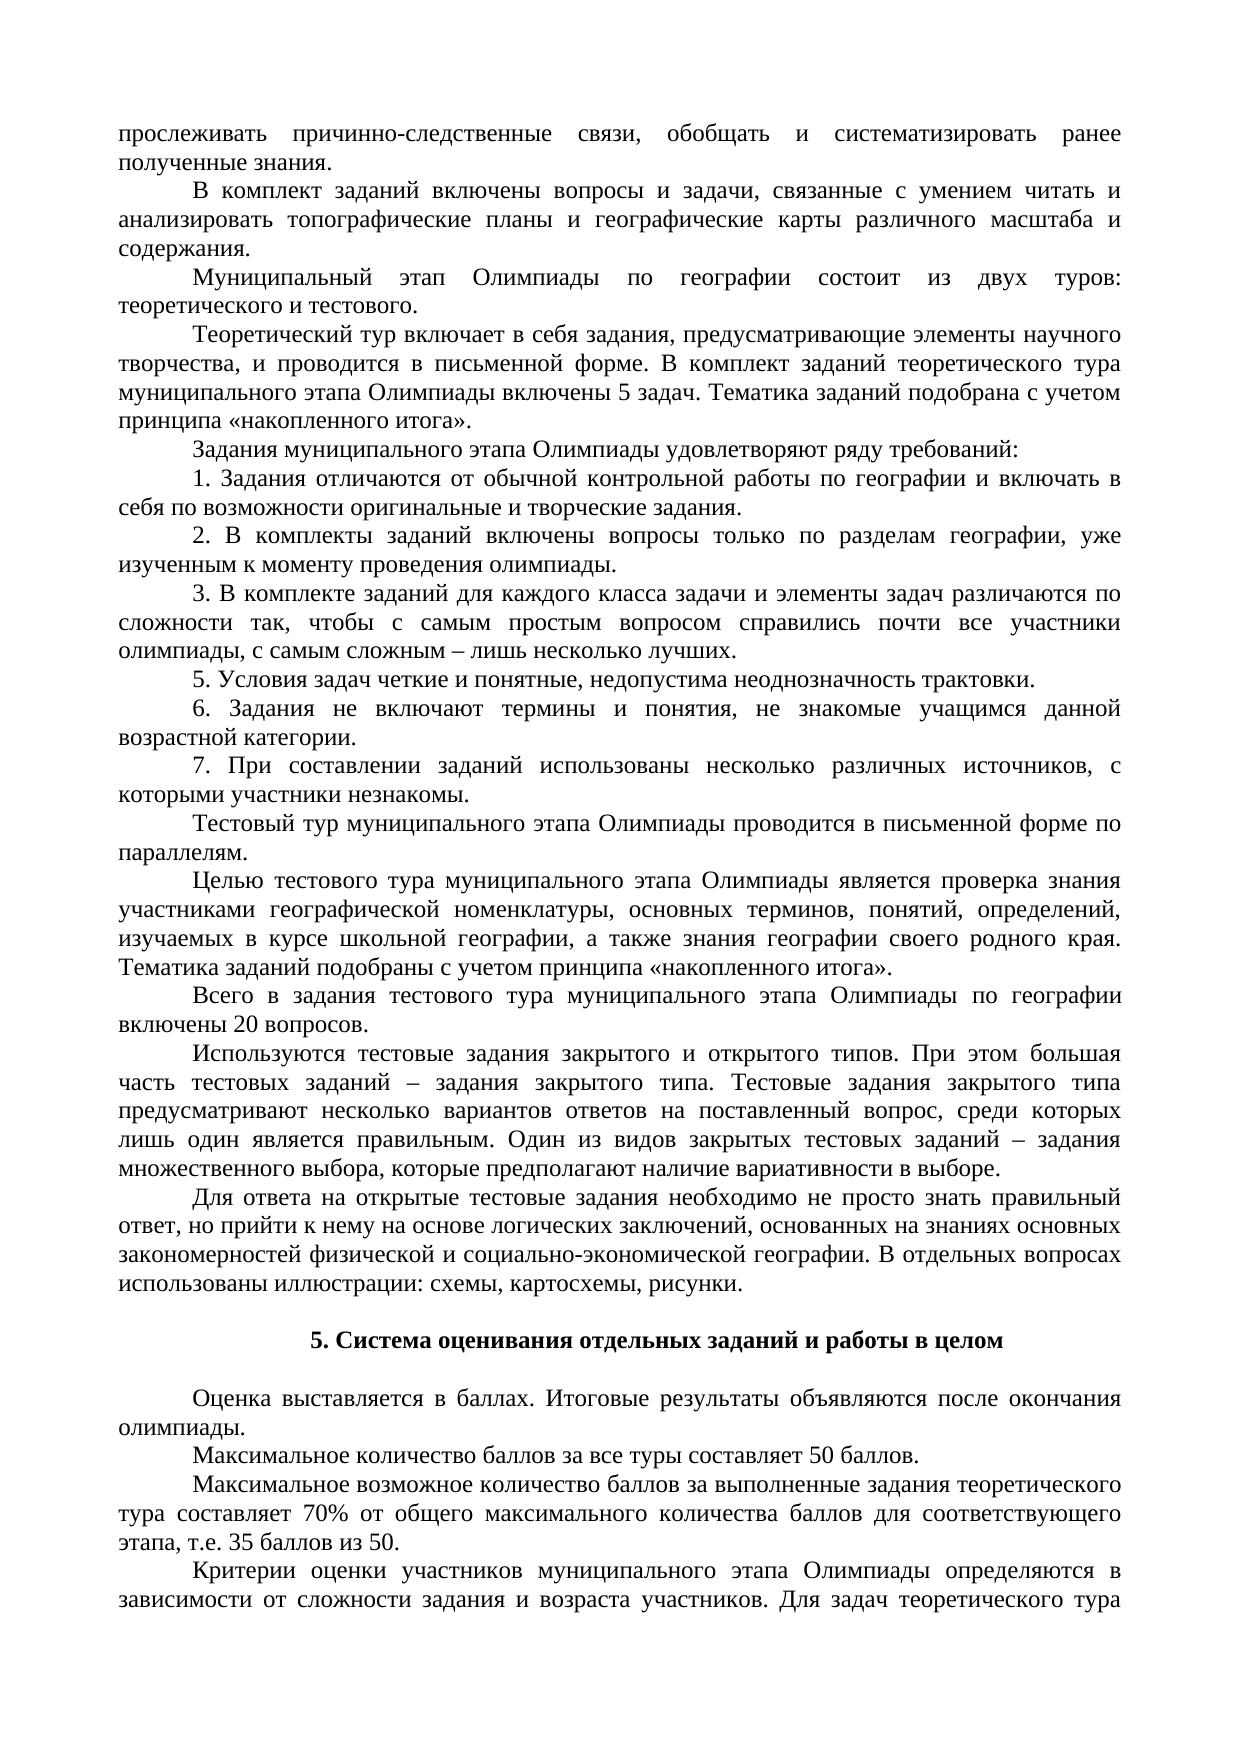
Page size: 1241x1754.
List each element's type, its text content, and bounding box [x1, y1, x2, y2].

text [118, 118, 1122, 176]
text Задания муниципального этапа Олимпиады удовлетворяют ряду требований: [118, 434, 1122, 463]
text Оценка выставляется в баллах. Итоговые результаты объявляются после окончания олимпиады. [118, 1383, 1122, 1441]
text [118, 1556, 1122, 1613]
text Тестовый тур муниципального этапа Олимпиады проводится в письменной форме по параллелям. [118, 808, 1122, 866]
text 3. В комплекте заданий для каждого класса задачи и элементы задач различаются по сложности так, чтобы с самым простым вопросом справились почти все участники олимпиады, с самым сложным – лишь несколько лучших. [118, 578, 1122, 664]
text 2. В комплекты заданий включены вопросы только по разделам географии, уже изученным к моменту проведения олимпиады. [118, 521, 1122, 578]
text Используются тестовые задания закрытого и открытого типов. При этом большая часть тестовых заданий – задания закрытого типа. Тестовые задания закрытого типа предусматривают несколько вариантов ответов на поставленный вопрос, среди которых лишь один является правильным. Один из видов закрытых тестовых заданий – задания множественного выбора, которые предполагают наличие вариативности в выборе. [118, 1038, 1122, 1182]
text Целью тестового тура муниципального этапа Олимпиады является проверка знания участниками географической номенклатуры, основных терминов, понятий, определений, изучаемых в курсе школьной географии, а также знания географии своего родного края. Тематика заданий подобраны с учетом принципа «накопленного итога». [118, 866, 1122, 981]
text 5. Условия задач четкие и понятные, недопустима неоднозначность трактовки. [118, 664, 1122, 693]
text Муниципальный этап Олимпиады по географии состоит из двух туров: теоретического и тестового. [118, 262, 1122, 319]
text Всего в задания тестового тура муниципального этапа Олимпиады по географии включены 20 вопросов. [118, 981, 1122, 1038]
text 5. Система оценивания отдельных заданий и работы в целом [118, 1326, 1122, 1354]
text 1. Задания отличаются от обычной контрольной работы по географии и включать в себя по возможности оригинальные и творческие задания. [118, 463, 1122, 521]
text 6. Задания не включают термины и понятия, не знакомые учащимся данной возрастной категории. [118, 693, 1122, 751]
text Для ответа на открытые тестовые задания необходимо не просто знать правильный ответ, но прийти к нему на основе логических заключений, основанных на знаниях основных закономерностей физической и социально-экономической географии. В отдельных вопросах использованы иллюстрации: схемы, картосхемы, рисунки. [118, 1182, 1122, 1297]
text В комплект заданий включены вопросы и задачи, связанные с умением читать и анализировать топографические планы и географические карты различного масштаба и содержания. [118, 176, 1122, 262]
text Максимальное возможное количество баллов за выполненные задания теоретического тура составляет 70% от общего максимального количества баллов для соответствующего этапа, т.е. 35 баллов из 50. [118, 1469, 1122, 1556]
text Теоретический тур включает в себя задания, предусматривающие элементы научного творчества, и проводится в письменной форме. В комплект заданий теоретического тура муниципального этапа Олимпиады включены 5 задач. Тематика заданий подобрана с учетом принципа «накопленного итога». [118, 319, 1122, 434]
text Максимальное количество баллов за все туры составляет 50 баллов. [118, 1441, 1122, 1469]
text 7. При составлении заданий использованы несколько различных источников, с которыми участники незнакомы. [118, 751, 1122, 808]
